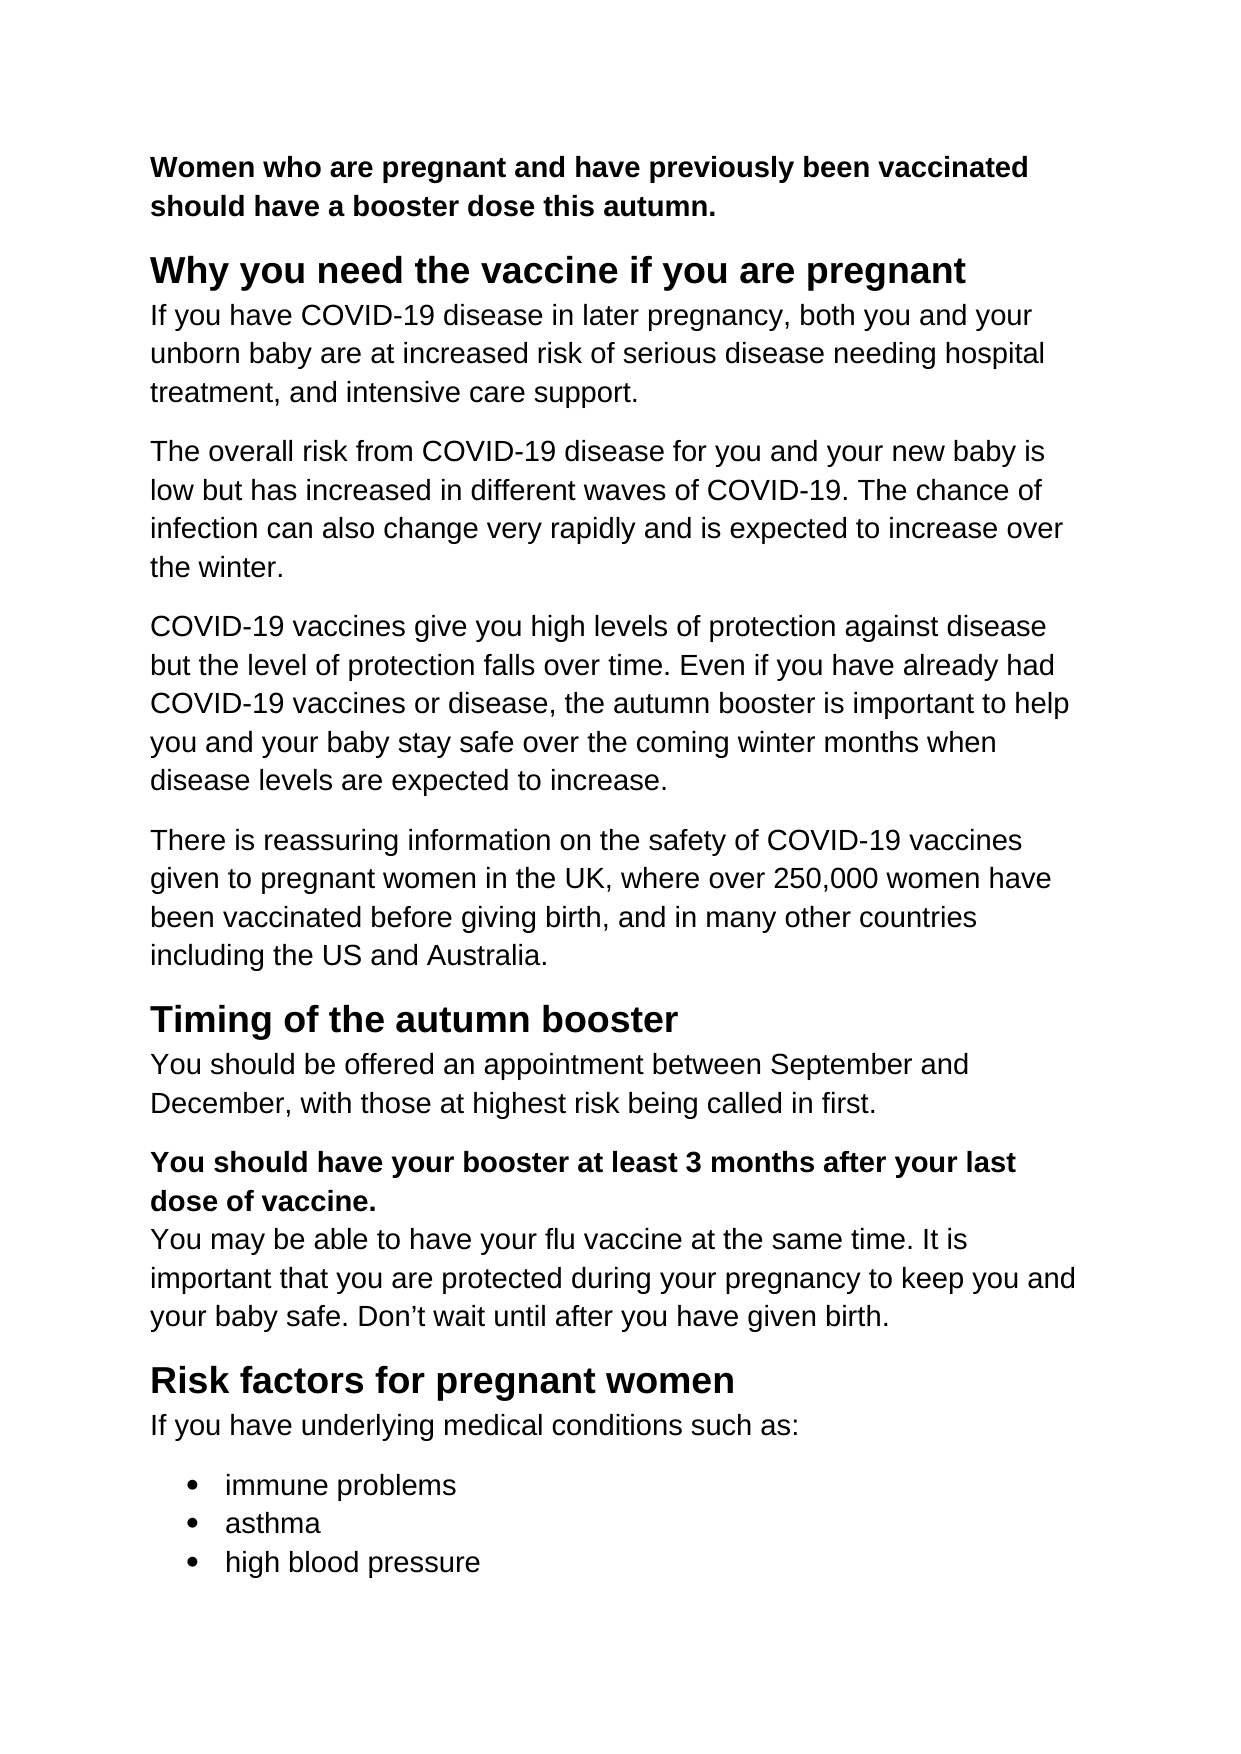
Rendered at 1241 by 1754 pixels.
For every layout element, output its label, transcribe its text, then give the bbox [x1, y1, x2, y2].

text There is reassuring information on the safety of COVID-19 vaccines given to pregnant women in the UK, where over 250,000 women have been vaccinated before giving birth, and in many other countries including the US and Australia. [150, 822, 1090, 972]
list immune problems [187, 1467, 1090, 1501]
subtitle Women who are pregnant and have previously been vaccinated should have a booster dose this autumn. [150, 150, 1090, 222]
text You should be offered an appointment between September and December, with those at highest risk being called in first. [150, 1047, 1090, 1119]
text If you have COVID-19 disease in later pregnancy, both you and your unborn baby are at increased risk of serious disease needing hospital treatment, and intensive care support. [150, 297, 1090, 408]
text COVID-19 vaccines give you high levels of protection against disease but the level of protection falls over time. Even if you have already had COVID-19 vaccines or disease, the autumn booster is important to help you and your baby stay safe over the coming winter months when disease levels are expected to increase. [150, 609, 1090, 797]
subtitle Timing of the autumn booster [150, 997, 1090, 1041]
text You may be able to have your flu vaccine at the same time. It is important that you are protected during your pregnancy to keep you and your baby safe. Don’t wait until after you have given birth. [150, 1222, 1090, 1333]
text If you have underlying medical conditions such as: [150, 1408, 1090, 1442]
subtitle Why you need the vaccine if you are pregnant [150, 248, 1090, 291]
list high blood pressure [187, 1545, 1090, 1579]
list asthma [187, 1506, 1090, 1540]
subtitle You should have your booster at least 3 months after your last dose of vaccine. [150, 1145, 1090, 1217]
subtitle Risk factors for pregnant women [150, 1358, 1090, 1402]
text The overall risk from COVID-19 disease for you and your new baby is low but has increased in different waves of COVID-19. The chance of infection can also change very rapidly and is expected to increase over the winter. [150, 434, 1090, 583]
